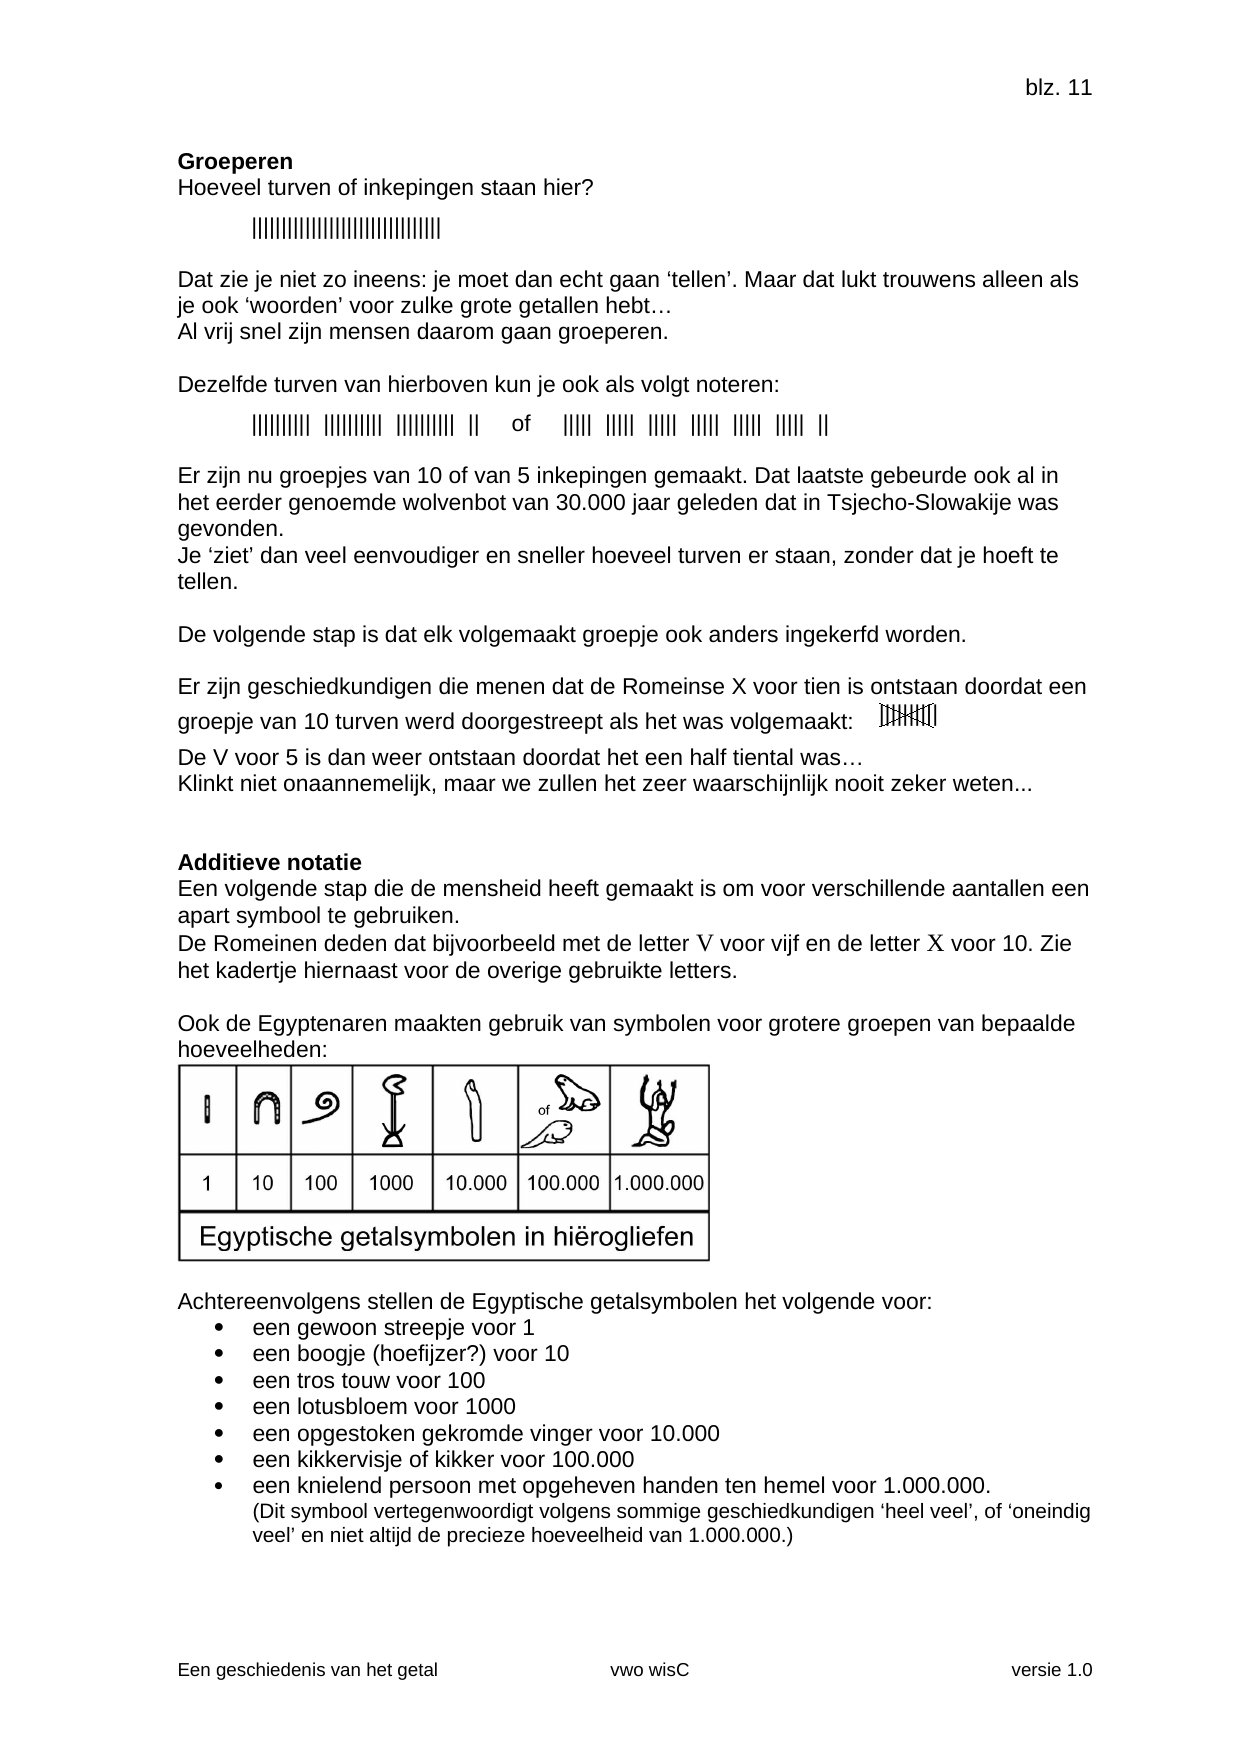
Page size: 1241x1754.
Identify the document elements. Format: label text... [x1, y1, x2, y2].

text Er zijn geschiedkundigen die menen dat de Romeinse X voor tien is ontstaan doordat een groepje van 10 turven werd doorgestreept als het was volgemaakt: [177, 673, 1093, 744]
text Klinkt niet onaannemelijk, maar we zullen het zeer waarschijnlijk nooit zeker weten... [177, 770, 1093, 796]
list een lotusbloem voor 1000 [215, 1393, 1093, 1419]
text Een volgende stap die de mensheid heeft gemaakt is om voor verschillende aantallen een apart symbool te gebruiken. [177, 875, 1093, 928]
text Hoeveel turven of inkepingen staan hier? [177, 174, 1093, 200]
text Additieve notatie [177, 849, 1093, 875]
text Groeperen [177, 148, 1093, 174]
list een tros touw voor 100 [215, 1367, 1093, 1393]
text De V voor 5 is dan weer ontstaan doordat het een half tiental was… [177, 744, 1093, 770]
text Achtereenvolgens stellen de Egyptische getalsymbolen het volgende voor: [177, 1288, 1093, 1314]
list een gewoon streepje voor 1 [215, 1314, 1093, 1340]
list een boogje (hoefijzer?) voor 10 [215, 1340, 1093, 1367]
text Je ‘ziet’ dan veel eenvoudiger en sneller hoeveel turven er staan, zonder dat je hoeft te tellen. [177, 542, 1093, 594]
text Er zijn nu groepjes van 10 of van 5 inkepingen gemaakt. Dat laatste gebeurde ook al in het eerder genoemde wolvenbot van 30.000 jaar geleden dat in Tsjecho-Slowakije was gevonden. [177, 462, 1093, 542]
text De volgende stap is dat elk volgemaakt groepje ook anders ingekerfd worden. [177, 621, 1093, 647]
text Ook de Egyptenaren maakten gebruik van symbolen voor grotere groepen van bepaalde hoeveelheden: [177, 1009, 1093, 1062]
list een knielend persoon met opgeheven handen ten hemel voor 1.000.000. (Dit symbool vertegenwoordigt volgens sommige geschiedkundigen ‘heel veel’, of ‘oneindig veel’ en niet altijd de precieze hoeveelheid van 1.000.000.) [215, 1472, 1093, 1546]
text Dat zie je niet zo ineens: je moet dan echt gaan ‘tellen’. Maar dat lukt trouwens alleen als je ook ‘woorden’ voor zulke grote getallen hebt… [177, 266, 1093, 318]
list een kikkervisje of kikker voor 100.000 [215, 1446, 1093, 1472]
text |||||||||||||||||||||||||||||||| [177, 213, 1093, 239]
text |||||||||| |||||||||| |||||||||| || of ||||| ||||| ||||| ||||| ||||| ||||| || [177, 410, 1093, 436]
text Al vrij snel zijn mensen daarom gaan groeperen. [177, 318, 1093, 344]
text De Romeinen deden dat bijvoorbeeld met de letter V voor vijf en de letter X voor 10. Zie het kadertje hiernaast voor de overige gebruikte letters. [177, 928, 1093, 983]
list een opgestoken gekromde vinger voor 10.000 [215, 1419, 1093, 1446]
text Dezelfde turven van hierboven kun je ook als volgt noteren: [177, 371, 1093, 397]
picture [177, 1062, 710, 1262]
